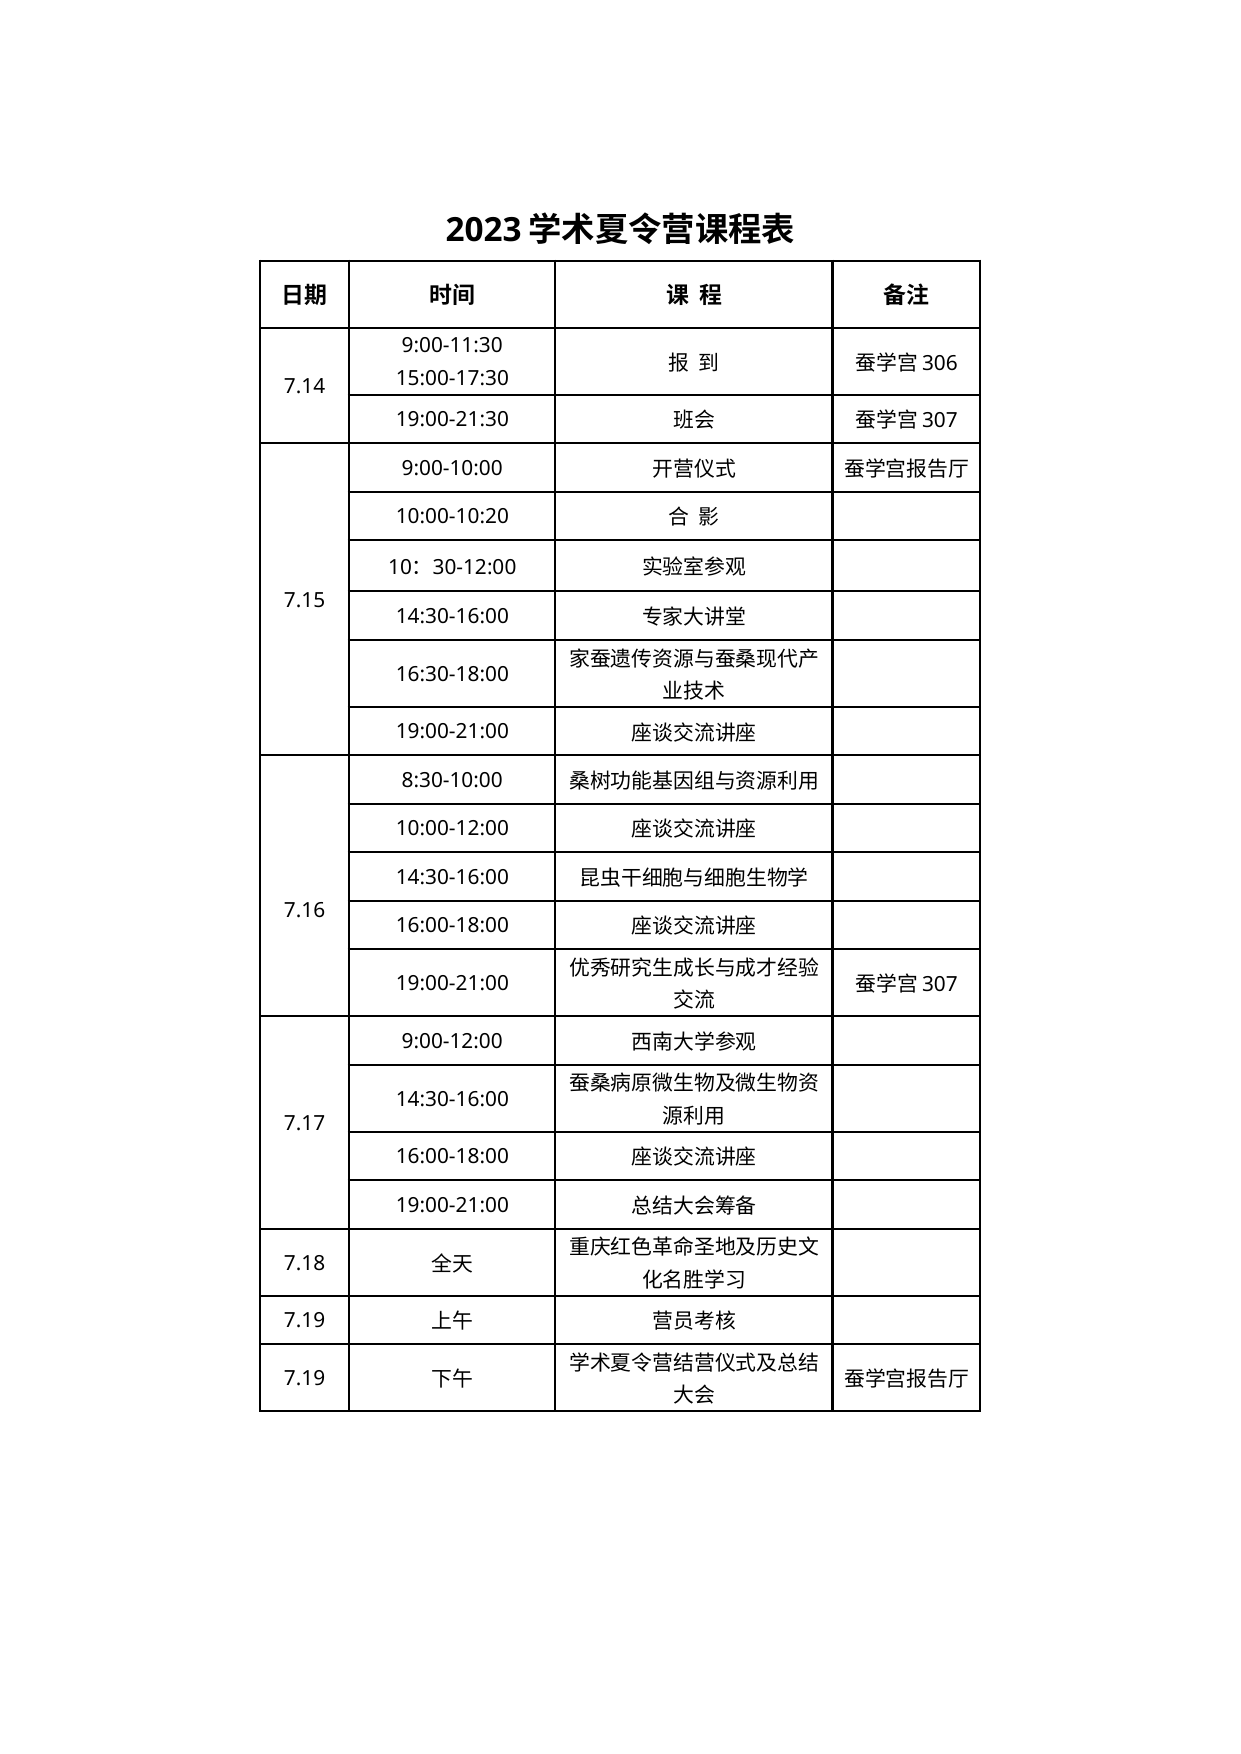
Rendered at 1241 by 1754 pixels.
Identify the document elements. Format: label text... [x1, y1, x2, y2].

table_cell 蚕学宫报告厅 [834, 444, 979, 491]
table_cell [834, 1017, 979, 1063]
table_cell 座谈交流讲座 [556, 902, 831, 948]
table_cell 时间 [350, 262, 554, 327]
table_cell 座谈交流讲座 [556, 1133, 831, 1179]
table_cell 19:00-21:00 [350, 708, 554, 754]
table_cell 19:00-21:00 [350, 1181, 554, 1227]
table_cell 家蚕遗传资源与蚕桑现代产业技术 [556, 641, 831, 706]
table_cell 全天 [350, 1230, 554, 1294]
table_cell 优秀研究生成长与成才经验交流 [556, 950, 831, 1015]
table_cell 西南大学参观 [556, 1017, 831, 1063]
table_cell 座谈交流讲座 [556, 805, 831, 851]
table_cell 桑树功能基因组与资源利用 [556, 756, 831, 803]
table_cell 19:00-21:00 [350, 950, 554, 1015]
table_cell 7.17 [261, 1017, 348, 1227]
table_cell 9:00-12:00 [350, 1017, 554, 1063]
table_cell 16:30-18:00 [350, 641, 554, 706]
table_cell 蚕学宫307 [834, 950, 979, 1015]
table_cell [834, 1230, 979, 1294]
table_cell 学术夏令营结营仪式及总结大会 [556, 1345, 831, 1410]
table_cell [834, 853, 979, 899]
table_cell 14:30-16:00 [350, 592, 554, 639]
table_cell 班会 [556, 396, 831, 442]
table_cell [261, 756, 348, 803]
table_cell 蚕桑病原微生物及微生物资源利用 [556, 1066, 831, 1131]
table_cell 10：30-12:00 [350, 541, 554, 590]
table_cell [834, 902, 979, 948]
table_cell 总结大会筹备 [556, 1181, 831, 1227]
table_cell 蚕学宫307 [834, 396, 979, 442]
table_cell 16:00-18:00 [350, 902, 554, 948]
table_cell 重庆红色革命圣地及历史文化名胜学习 [556, 1230, 831, 1294]
table_cell [834, 641, 979, 706]
table_cell 16:00-18:00 [350, 1133, 554, 1179]
table_cell 7.16 [261, 803, 348, 1015]
table_header 2023学术夏令营课程表 [260, 195, 980, 259]
table_cell 9:00-11:30 15:00-17:30 [350, 329, 554, 394]
table_cell 10:00-10:20 [350, 493, 554, 539]
table_cell 7.14 [261, 329, 348, 442]
table_cell 实验室参观 [556, 541, 831, 590]
table_cell 营员考核 [556, 1297, 831, 1343]
table_cell [834, 1297, 979, 1343]
table_cell 昆虫干细胞与细胞生物学 [556, 853, 831, 899]
table_cell 蚕学宫报告厅 [834, 1345, 979, 1410]
table_cell 上午 [350, 1297, 554, 1343]
table_cell [834, 493, 979, 539]
table_cell 蚕学宫306 [834, 329, 979, 394]
table_cell [834, 592, 979, 639]
table_cell [834, 1181, 979, 1227]
table_cell 7.18 [261, 1230, 348, 1294]
table_cell 8:30-10:00 [350, 756, 554, 803]
table_cell 开营仪式 [556, 444, 831, 491]
table_cell 专家大讲堂 [556, 592, 831, 639]
table_cell 备注 [834, 262, 979, 327]
table_cell 14:30-16:00 [350, 1066, 554, 1131]
table_cell [834, 1066, 979, 1131]
table_cell 合 影 [556, 493, 831, 539]
table_cell 7.19 [261, 1297, 348, 1343]
table_cell 10:00-12:00 [350, 805, 554, 851]
table_cell 日期 [261, 262, 348, 327]
table_cell 19:00-21:30 [350, 396, 554, 442]
table_cell 课 程 [556, 262, 831, 327]
table_cell 座谈交流讲座 [556, 708, 831, 754]
table_cell 报 到 [556, 329, 831, 394]
table_cell [834, 1133, 979, 1179]
table_cell [834, 541, 979, 590]
table_cell [834, 756, 979, 803]
table_cell 7.19 [261, 1345, 348, 1410]
table_cell 下午 [350, 1345, 554, 1410]
table_cell 7.15 [261, 444, 348, 754]
table_cell 9:00-10:00 [350, 444, 554, 491]
table_cell [834, 708, 979, 754]
table_cell [834, 805, 979, 851]
table_cell 14:30-16:00 [350, 853, 554, 899]
